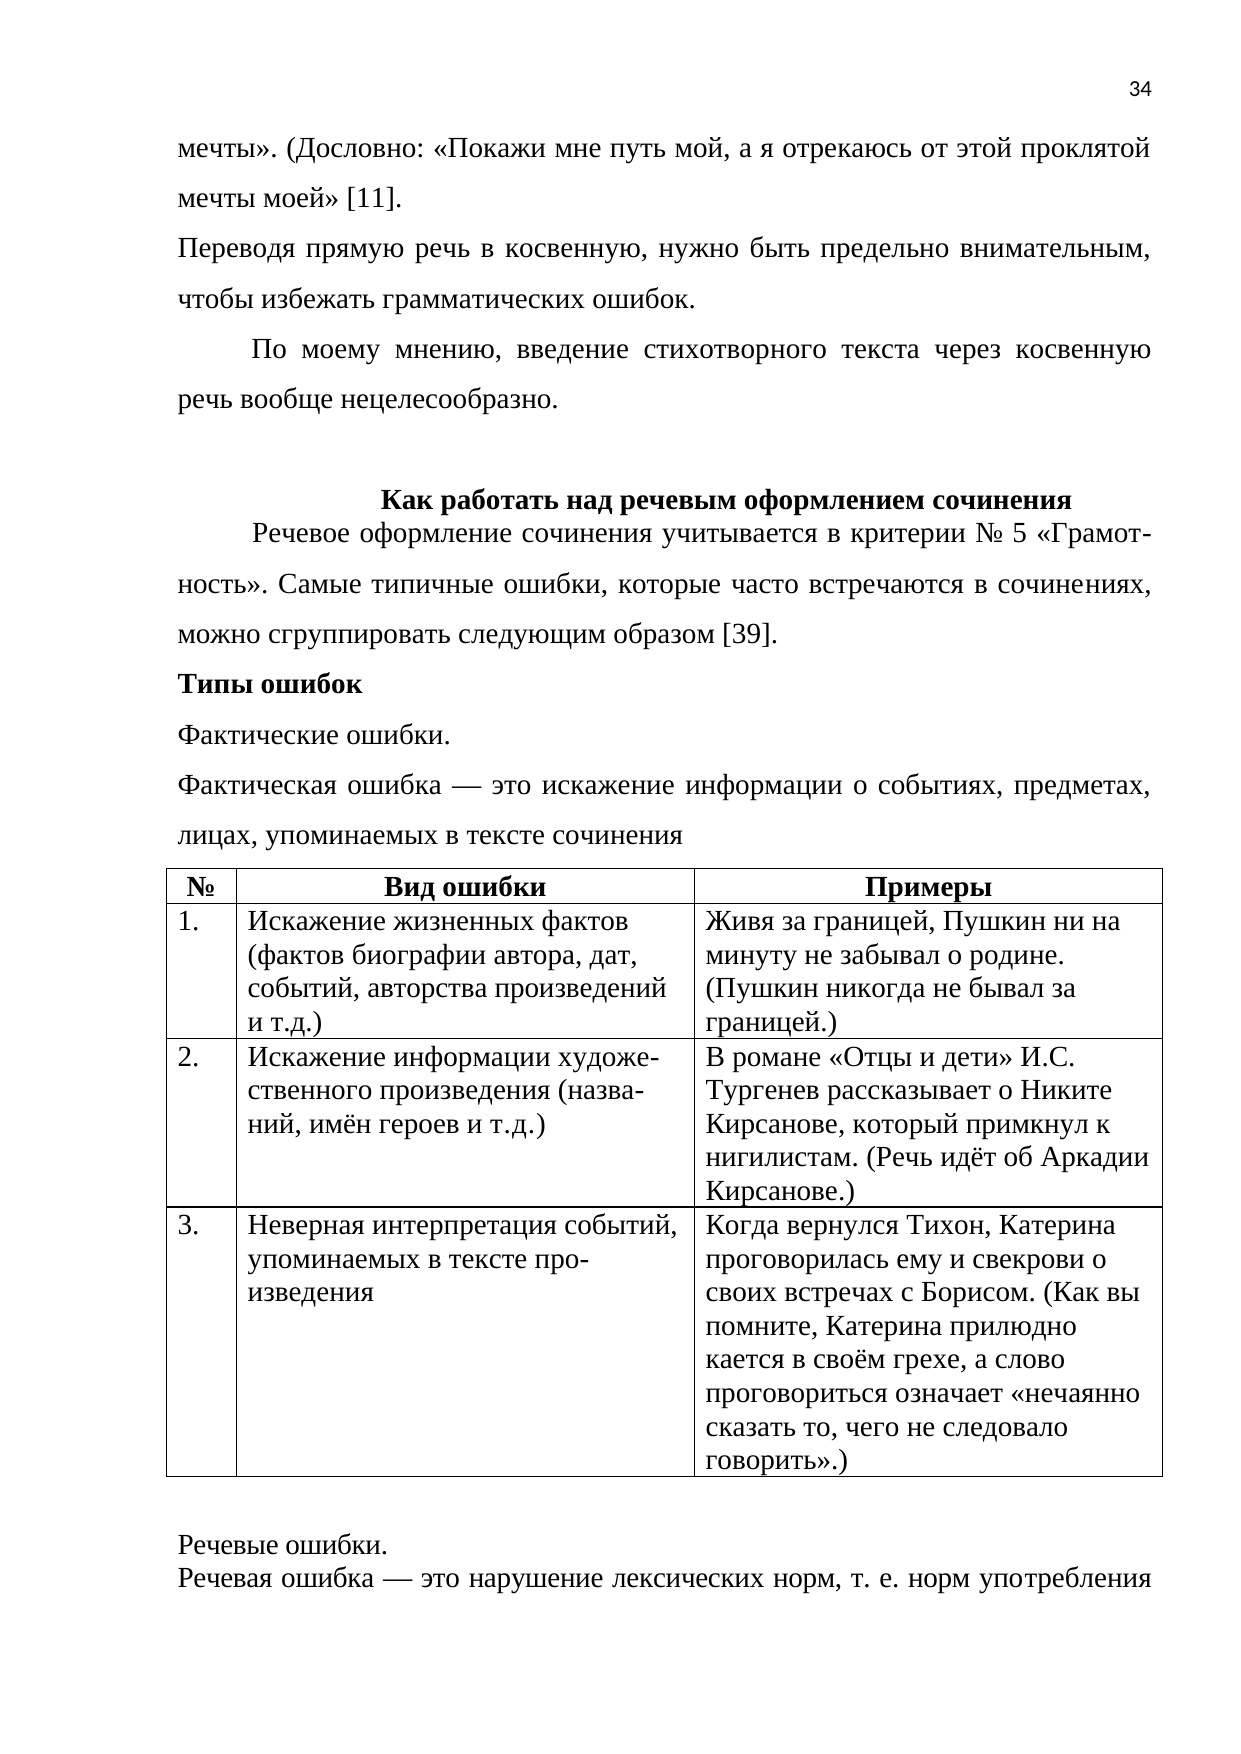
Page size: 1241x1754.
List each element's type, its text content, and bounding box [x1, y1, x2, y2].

table_cell 3. [167, 1208, 236, 1476]
table_cell В романе «Отцы и дети» И.С. Тургенев рассказывает о Никите Кирсанове, который примкнул к нигилистам. (Речь идёт об Аркадии Кирсанове.) [695, 1039, 1162, 1206]
table_cell Когда вернулся Тихон, Катерина проговорилась ему и свекрови о своих встречах с Борисом. (Как вы помните, Катерина прилюдно кается в своём грехе, а слово проговориться означает «нечаянно сказать то, чего не следовало говорить».) [695, 1208, 1162, 1476]
table_header № [167, 869, 236, 902]
text Типы ошибок [177, 667, 1152, 700]
text Речевое оформление сочинения учитывается в критерии № 5 «Грамотность». Самые типичные ошибки, которые часто встречаются в сочинениях, можно сгруппировать следующим образом [39]. [177, 516, 1152, 650]
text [177, 1561, 1152, 1594]
table_header Примеры [695, 869, 1162, 902]
table_cell 2. [167, 1039, 236, 1206]
text Фактическая ошибка — это искажение информации о событиях, предметах, лицах, упоминаемых в тексте сочинения [177, 767, 1152, 851]
table_cell Живя за границей, Пушкин ни на минуту не забывал о родине. (Пушкин никогда не бывал за границей.) [695, 904, 1162, 1038]
table_header Вид ошибки [237, 869, 694, 902]
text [177, 130, 1152, 214]
text По моему мнению, введение стихотворного текста через косвенную речь вообще нецелесообразно. [177, 331, 1152, 415]
text Фактические ошибки. [177, 717, 1152, 750]
table_cell Неверная интерпретация событий, упоминаемых в тексте произведения [237, 1208, 694, 1476]
text Речевые ошибки. [177, 1527, 1152, 1561]
text Как работать над речевым оформлением сочинения [177, 482, 1152, 516]
table_cell Искажение жизненных фактов (фактов биографии автора, дат, событий, авторства произведений и т.д.) [237, 904, 694, 1038]
text Переводя прямую речь в косвенную, нужно быть предельно внимательным, чтобы избежать грамматических ошибок. [177, 231, 1152, 314]
table_cell Искажение информации художественного произведения (названий, имён героев и т.д.) [237, 1039, 694, 1206]
table_cell 1. [167, 904, 236, 1038]
